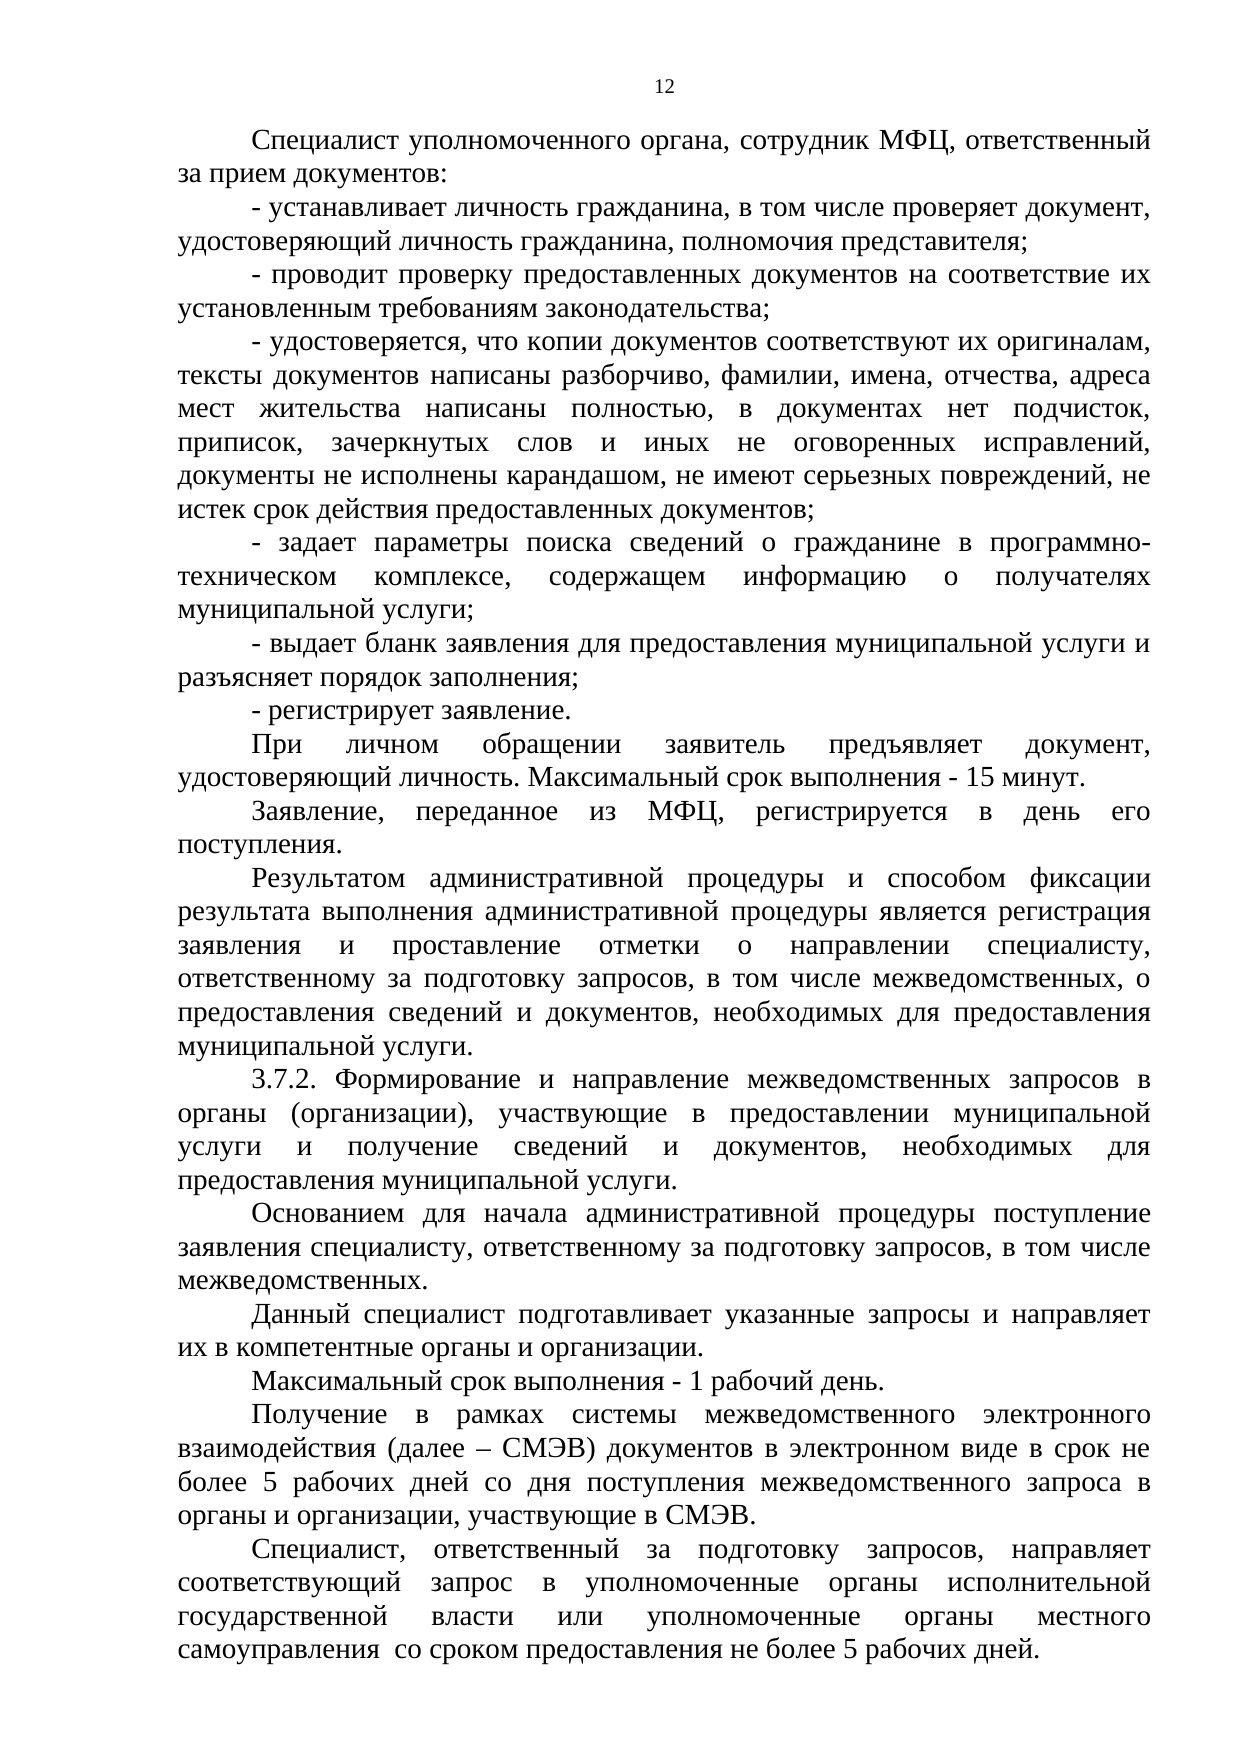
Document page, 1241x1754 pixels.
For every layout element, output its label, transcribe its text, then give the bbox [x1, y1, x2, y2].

text Получение в рамках системы межведомственного электронного взаимодействия (далее – СМЭВ) документов в электронном виде в срок не более 5 рабочих дней со дня поступления межведомственного запроса в органы и организации, участвующие в СМЭВ. [177, 1397, 1152, 1531]
text - задает параметры поиска сведений о гражданине в программно-техническом комплексе, содержащем информацию о получателях муниципальной услуги; [177, 524, 1152, 625]
text Заявление, переданное из МФЦ, регистрируется в день его поступления. [177, 793, 1152, 860]
text Основанием для начала административной процедуры поступление заявления специалисту, ответственному за подготовку запросов, в том числе межведомственных. [177, 1195, 1152, 1296]
text - регистрирует заявление. [177, 692, 1152, 726]
text Данный специалист подготавливает указанные запросы и направляет их в компетентные органы и организации. [177, 1296, 1152, 1363]
text - устанавливает личность гражданина, в том числе проверяет документ, удостоверяющий личность гражданина, полномочия представителя; [177, 189, 1152, 256]
text Максимальный срок выполнения - 1 рабочий день. [177, 1363, 1152, 1397]
text Результатом административной процедуры и способом фиксации результата выполнения административной процедуры является регистрация заявления и проставление отметки о направлении специалисту, ответственному за подготовку запросов, в том числе межведомственных, о предоставления сведений и документов, необходимых для предоставления муниципальной услуги. [177, 860, 1152, 1061]
text - проводит проверку предоставленных документов на соответствие их установленным требованиям законодательства; [177, 256, 1152, 323]
text - удостоверяется, что копии документов соответствуют их оригиналам, тексты документов написаны разборчиво, фамилии, имена, отчества, адреса мест жительства написаны полностью, в документах нет подчисток, приписок, зачеркнутых слов и иных не оговоренных исправлений, документы не исполнены карандашом, не имеют серьезных повреждений, не истек срок действия предоставленных документов; [177, 323, 1152, 524]
text 3.7.2. Формирование и направление межведомственных запросов в органы (организации), участвующие в предоставлении муниципальной услуги и получение сведений и документов, необходимых для предоставления муниципальной услуги. [177, 1061, 1152, 1195]
text Специалист уполномоченного органа, сотрудник МФЦ, ответственный за прием документов: [177, 122, 1152, 189]
text - выдает бланк заявления для предоставления муниципальной услуги и разъясняет порядок заполнения; [177, 625, 1152, 692]
text При личном обращении заявитель предъявляет документ, удостоверяющий личность. Максимальный срок выполнения - 15 минут. [177, 726, 1152, 793]
text Специалист, ответственный за подготовку запросов, направляет соответствующий запрос в уполномоченные органы исполнительной государственной власти или уполномоченные органы местного самоуправления со сроком предоставления не более 5 рабочих дней. [177, 1531, 1152, 1665]
